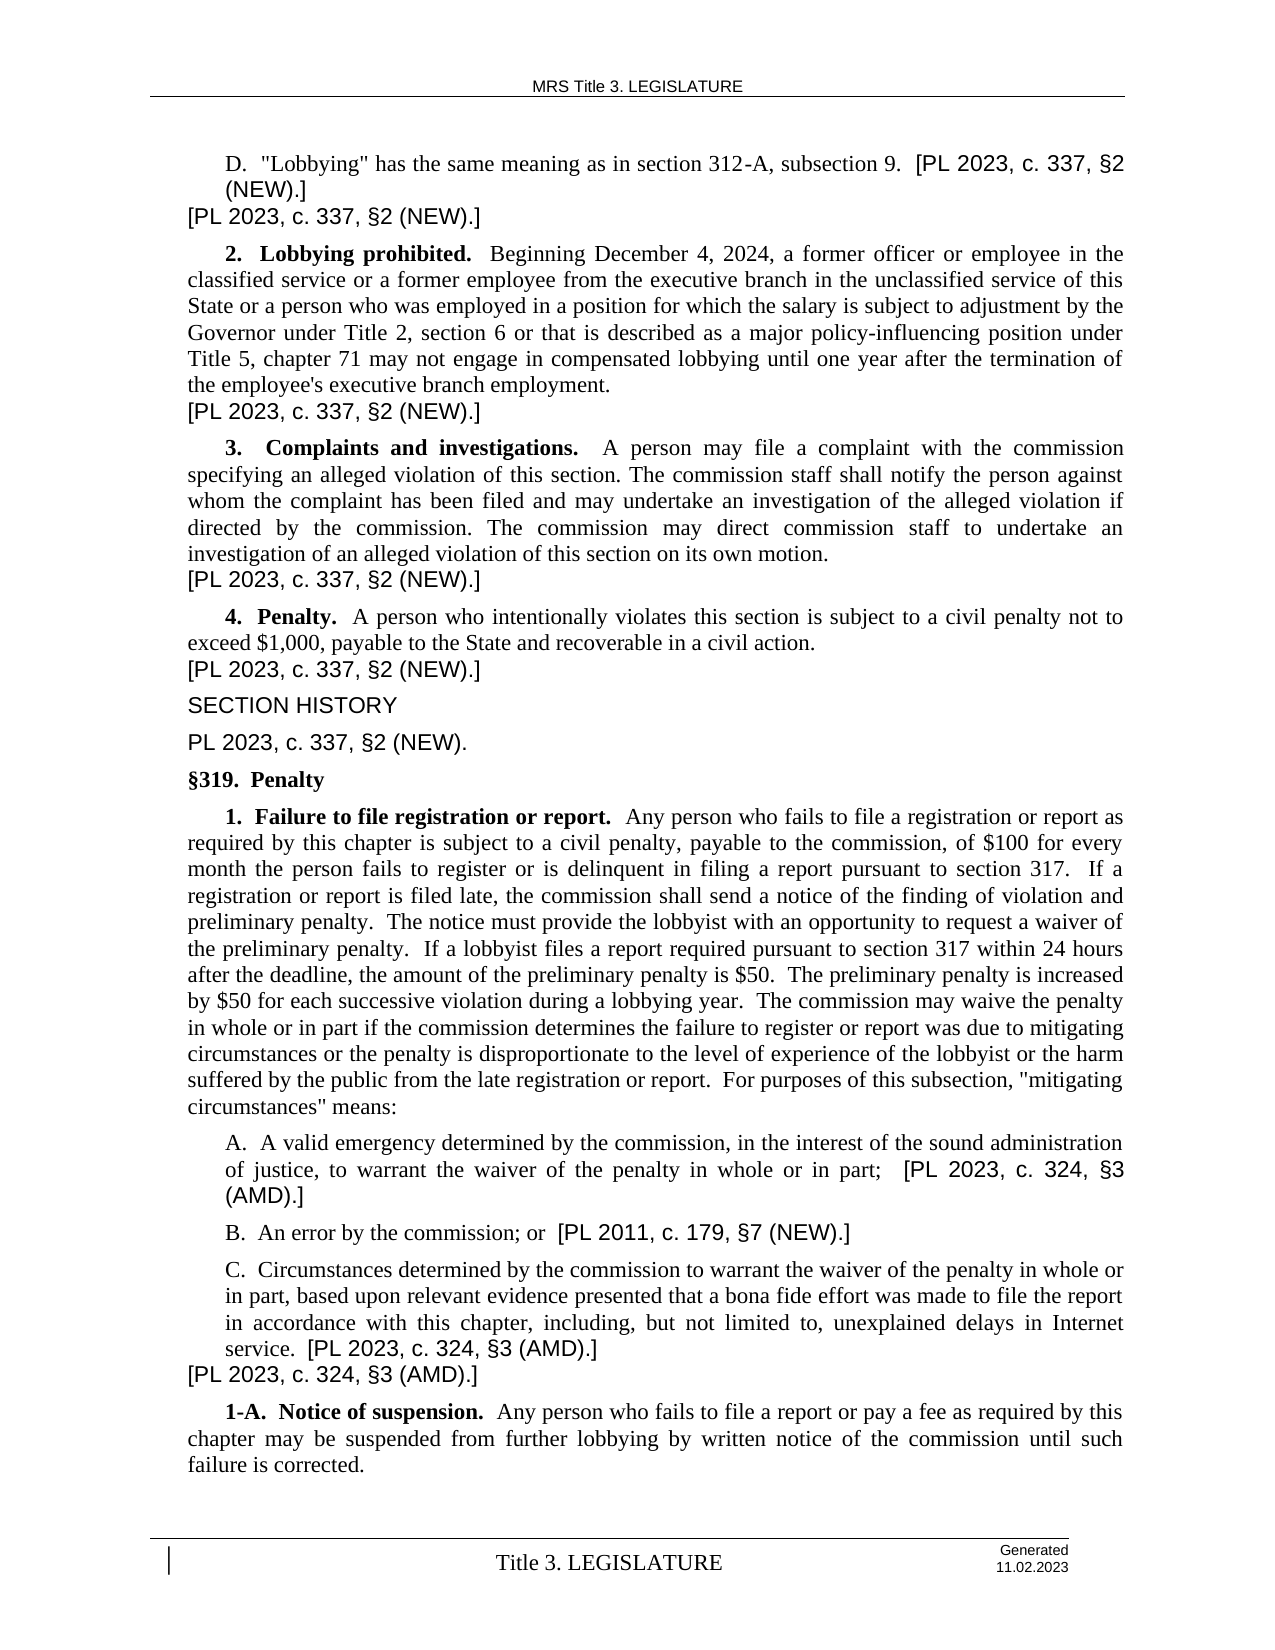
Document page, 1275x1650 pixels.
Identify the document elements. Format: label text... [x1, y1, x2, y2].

text 1. Failure to file registration or report. Any person who fails to file a registration or report as required by this chapter is subject to a civil penalty, payable to the commission, of $100 for every month the person fails to register or is delinquent in filing a report pursuant to section 317. If a registration or report is filed late, the commission shall send a notice of the finding of violation and preliminary penalty. The notice must provide the lobbyist with an opportunity to request a waiver of the preliminary penalty. If a lobbyist files a report required pursuant to section 317 within 24 hours after the deadline, the amount of the preliminary penalty is $50. The preliminary penalty is increased by $50 for each successive violation during a lobbying year. The commission may waive the penalty in whole or in part if the commission determines the failure to register or report was due to mitigating circumstances or the penalty is disproportionate to the level of experience of the lobbyist or the harm suffered by the public from the late registration or report. For purposes of this subsection, "mitigating circumstances" means: [187, 803, 1125, 1119]
text D. "Lobbying" has the same meaning as in section 312‑A, subsection 9. [PL 2023, c. 337, §2 (NEW).] [225, 150, 1125, 203]
text A. A valid emergency determined by the commission, in the interest of the sound administration of justice, to warrant the waiver of the penalty in whole or in part; [PL 2023, c. 324, §3 (AMD).] [225, 1129, 1125, 1209]
text C. Circumstances determined by the commission to warrant the waiver of the penalty in whole or in part, based upon relevant evidence presented that a bona fide effort was made to file the report in accordance with this chapter, including, but not limited to, unexplained delays in Internet service. [PL 2023, c. 324, §3 (AMD).] [225, 1256, 1125, 1361]
text PL 2023, c. 337, §2 (NEW). [187, 729, 1125, 756]
text B. An error by the commission; or [PL 2011, c. 179, §7 (NEW).] [225, 1219, 1125, 1246]
text [PL 2023, c. 337, §2 (NEW).] [187, 656, 1125, 682]
text [PL 2023, c. 337, §2 (NEW).] [187, 398, 1125, 424]
text 4. Penalty. A person who intentionally violates this section is subject to a civil penalty not to exceed $1,000, payable to the State and recoverable in a civil action. [187, 603, 1125, 656]
text SECTION HISTORY [187, 692, 1125, 719]
text [PL 2023, c. 337, §2 (NEW).] [187, 203, 1125, 229]
text 2. Lobbying prohibited. Beginning December 4, 2024, a former officer or employee in the classified service or a former employee from the executive branch in the unclassified service of this State or a person who was employed in a position for which the salary is subject to adjustment by the Governor under Title 2, section 6 or that is described as a major policy-influencing position under Title 5, chapter 71 may not engage in compensated lobbying until one year after the termination of the employee's executive branch employment. [187, 239, 1125, 398]
text [PL 2023, c. 324, §3 (AMD).] [187, 1361, 1125, 1388]
text [PL 2023, c. 337, §2 (NEW).] [187, 566, 1125, 593]
text 1-A. Notice of suspension. Any person who fails to file a report or pay a fee as required by this chapter may be suspended from further lobbying by written notice of the commission until such failure is corrected. [187, 1398, 1125, 1477]
text 3. Complaints and investigations. A person may file a complaint with the commission specifying an alleged violation of this section. The commission staff shall notify the person against whom the complaint has been filed and may undertake an investigation of the alleged violation if directed by the commission. The commission may direct commission staff to undertake an investigation of an alleged violation of this section on its own motion. [187, 434, 1125, 566]
text §319. Penalty [187, 766, 1125, 792]
